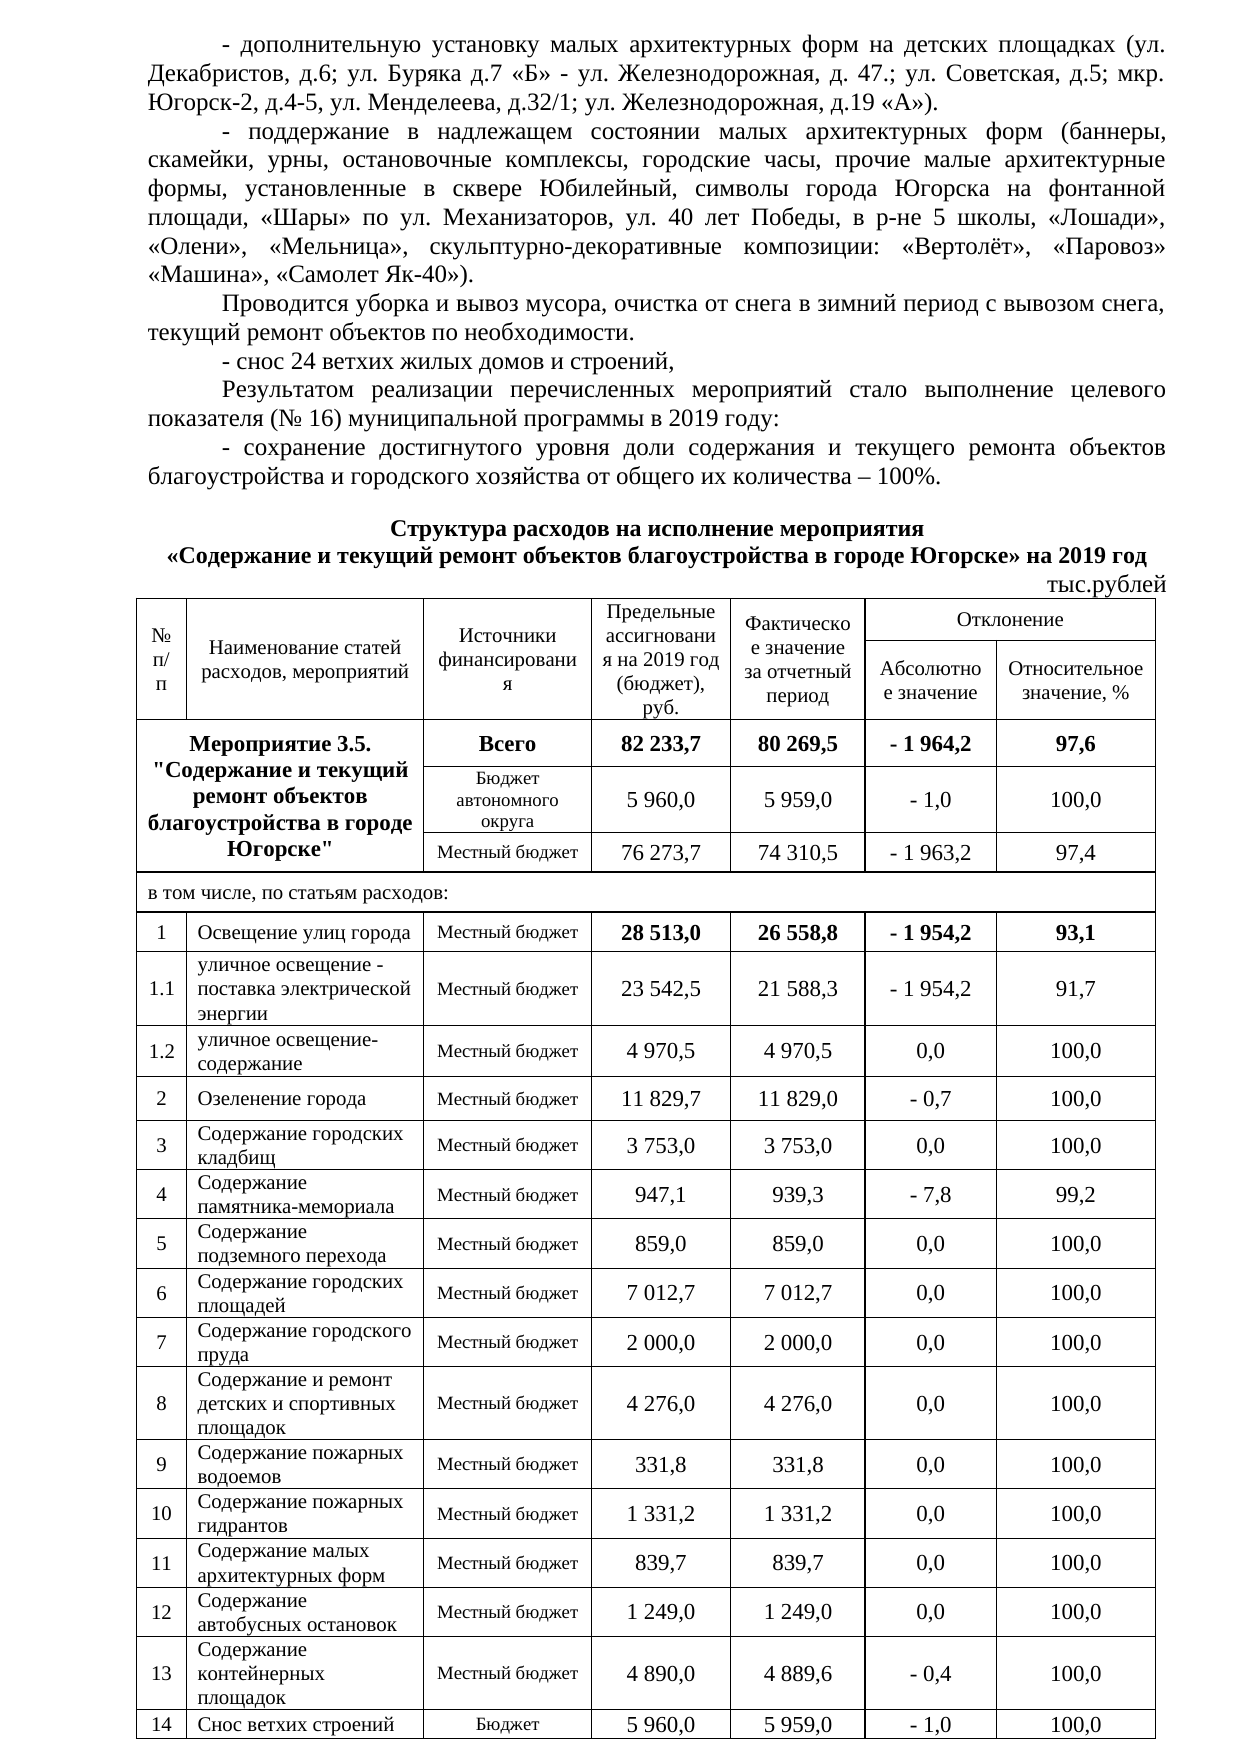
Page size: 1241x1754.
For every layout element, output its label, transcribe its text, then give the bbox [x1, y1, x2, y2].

table_cell 4 [137, 1170, 186, 1218]
text Результатом реализации перечисленных мероприятий стало выполнение целевого показателя (№ 16) муниципальной программы в 2019 году: [148, 374, 1167, 432]
table_cell 21 588,3 [731, 952, 864, 1024]
table_cell в том числе, по статьям расходов: [137, 873, 1155, 911]
table_cell 100,0 [997, 1588, 1155, 1636]
table_cell Местный бюджет [424, 1539, 591, 1587]
table_cell 97,4 [997, 833, 1155, 871]
table_cell 100,0 [997, 1269, 1155, 1317]
table_cell 0,0 [866, 1121, 996, 1169]
table_header Предельные ассигнования на 2019 год (бюджет), руб. [592, 599, 730, 719]
table_cell 5 960,0 [592, 1710, 730, 1738]
table_cell - 0,7 [866, 1077, 996, 1120]
table_cell 4 970,5 [592, 1026, 730, 1076]
table_cell Местный бюджет [424, 1367, 591, 1439]
table_cell 1 331,2 [592, 1489, 730, 1537]
table_cell 9 [137, 1440, 186, 1488]
text - дополнительную установку малых архитектурных форм на детских площадках (ул. Декабристов, д.6; ул. Буряка д.7 «Б» - ул. Железнодорожная, д. 47.; ул. Советская, д.5; мкр. Югорск-2, д.4-5, ул. Менделеева, д.32/1; ул. Железнодорожная, д.19 «А»). [148, 29, 1167, 116]
table_cell 4 890,0 [592, 1637, 730, 1709]
table_cell 28 513,0 [592, 913, 730, 951]
table_cell - 1,0 [866, 1710, 996, 1738]
table_cell 6 [137, 1269, 186, 1317]
table_cell 3 753,0 [731, 1121, 864, 1169]
table_cell 1.1 [137, 952, 186, 1024]
table_cell 82 233,7 [592, 720, 730, 766]
table_cell Содержание пожарных гидрантов [187, 1489, 423, 1537]
table_cell Местный бюджет [424, 833, 591, 871]
table_cell Местный бюджет [424, 913, 591, 951]
table_cell 11 829,0 [731, 1077, 864, 1120]
table_cell уличное освещение-содержание [187, 1026, 423, 1076]
table_cell 99,2 [997, 1170, 1155, 1218]
table_cell 91,7 [997, 952, 1155, 1024]
table_cell 0,0 [866, 1318, 996, 1366]
table_cell 80 269,5 [731, 720, 864, 766]
table_cell Озеленение города [187, 1077, 423, 1120]
table_cell 8 [137, 1367, 186, 1439]
table_cell 100,0 [997, 1440, 1155, 1488]
table_cell 331,8 [592, 1440, 730, 1488]
table_cell 100,0 [997, 1367, 1155, 1439]
table_header Наименование статей расходов, мероприятий [187, 599, 423, 719]
table_cell 2 000,0 [592, 1318, 730, 1366]
table_cell 4 889,6 [731, 1637, 864, 1709]
table_cell 12 [137, 1588, 186, 1636]
table_cell 10 [137, 1489, 186, 1537]
table_cell Мероприятие 3.5. "Содержание и текущий ремонт объектов благоустройства в городе Югорске" [137, 720, 423, 871]
table_cell Содержание подземного перехода [187, 1219, 423, 1267]
table_cell Освещение улиц города [187, 913, 423, 951]
text тыс.рублей [148, 569, 1167, 598]
table_cell 3 753,0 [592, 1121, 730, 1169]
text - снос 24 ветхих жилых домов и строений, [148, 346, 1167, 374]
table_cell 0,0 [866, 1489, 996, 1537]
table_cell 100,0 [997, 1026, 1155, 1076]
table_cell - 1 954,2 [866, 952, 996, 1024]
table_cell Местный бюджет [424, 1219, 591, 1267]
table_cell 100,0 [997, 1710, 1155, 1738]
table_cell 331,8 [731, 1440, 864, 1488]
text - сохранение достигнутого уровня доли содержания и текущего ремонта объектов благоустройства и городского хозяйства от общего их количества – 100%. [148, 432, 1167, 489]
table_cell 7 012,7 [731, 1269, 864, 1317]
table_header Фактическое значение за отчетный период [731, 599, 864, 719]
table_cell 13 [137, 1637, 186, 1709]
table_cell Местный бюджет [424, 1637, 591, 1709]
table_header Отклонение [866, 599, 1155, 640]
table_cell Содержание и ремонт детских и спортивных площадок [187, 1367, 423, 1439]
table_cell Содержание автобусных остановок [187, 1588, 423, 1636]
table_cell 859,0 [592, 1219, 730, 1267]
table_cell 2 [137, 1077, 186, 1120]
table_cell Местный бюджет [424, 1121, 591, 1169]
table_cell 100,0 [997, 1539, 1155, 1587]
table_cell 2 000,0 [731, 1318, 864, 1366]
table_cell 97,6 [997, 720, 1155, 766]
table_cell - 1 963,2 [866, 833, 996, 871]
table_cell 5 959,0 [731, 767, 864, 832]
table_cell 0,0 [866, 1367, 996, 1439]
table_cell 4 276,0 [731, 1367, 864, 1439]
table_cell Местный бюджет [424, 1489, 591, 1537]
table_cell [424, 1710, 591, 1738]
table_cell 7 [137, 1318, 186, 1366]
table_header № п/п [137, 599, 186, 719]
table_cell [187, 1710, 423, 1738]
table_cell 11 [137, 1539, 186, 1587]
table_cell - 1,0 [866, 767, 996, 832]
table_cell 4 970,5 [731, 1026, 864, 1076]
table_cell 839,7 [731, 1539, 864, 1587]
table_cell - 1 964,2 [866, 720, 996, 766]
table_cell 947,1 [592, 1170, 730, 1218]
table_cell 76 273,7 [592, 833, 730, 871]
table_cell Относительное значение, % [997, 641, 1155, 719]
table_cell Всего [424, 720, 591, 766]
table_cell 839,7 [592, 1539, 730, 1587]
table_cell Местный бюджет [424, 1077, 591, 1120]
table_cell 859,0 [731, 1219, 864, 1267]
table_cell Местный бюджет [424, 952, 591, 1024]
table_cell 0,0 [866, 1440, 996, 1488]
table_cell Местный бюджет [424, 1026, 591, 1076]
table_cell 100,0 [997, 1077, 1155, 1120]
table_cell 0,0 [866, 1539, 996, 1587]
table_cell 11 829,7 [592, 1077, 730, 1120]
table_cell Местный бюджет [424, 1269, 591, 1317]
table_cell Местный бюджет [424, 1588, 591, 1636]
table_cell 100,0 [997, 767, 1155, 832]
table_cell 5 959,0 [731, 1710, 864, 1738]
table_cell 0,0 [866, 1588, 996, 1636]
table_cell Содержание городских кладбищ [187, 1121, 423, 1169]
table_cell Содержание городского пруда [187, 1318, 423, 1366]
table_cell Местный бюджет [424, 1440, 591, 1488]
table_cell 100,0 [997, 1219, 1155, 1267]
table_cell Содержание пожарных водоемов [187, 1440, 423, 1488]
table_cell Абсолютное значение [866, 641, 996, 719]
table_cell 3 [137, 1121, 186, 1169]
table_cell 74 310,5 [731, 833, 864, 871]
table_cell 7 012,7 [592, 1269, 730, 1317]
table_cell 100,0 [997, 1637, 1155, 1709]
table_cell - 1 954,2 [866, 913, 996, 951]
table_cell - 0,4 [866, 1637, 996, 1709]
table_cell 5 [137, 1219, 186, 1267]
table_cell 23 542,5 [592, 952, 730, 1024]
table_cell 100,0 [997, 1318, 1155, 1366]
text «Содержание и текущий ремонт объектов благоустройства в городе Югорске» на 2019 год [148, 541, 1167, 569]
table_cell Местный бюджет [424, 1170, 591, 1218]
table_cell 1 249,0 [731, 1588, 864, 1636]
table_cell 93,1 [997, 913, 1155, 951]
table_cell 14 [137, 1710, 186, 1738]
table_cell Содержание памятника-мемориала [187, 1170, 423, 1218]
text Структура расходов на исполнение мероприятия [148, 514, 1167, 541]
table_cell 0,0 [866, 1269, 996, 1317]
table_cell 100,0 [997, 1489, 1155, 1537]
table_cell Содержание контейнерных площадок [187, 1637, 423, 1709]
table_cell Местный бюджет [424, 1318, 591, 1366]
table_cell 4 276,0 [592, 1367, 730, 1439]
table_cell 1.2 [137, 1026, 186, 1076]
table_cell Содержание малых архитектурных форм [187, 1539, 423, 1587]
table_cell уличное освещение - поставка электрической энергии [187, 952, 423, 1024]
table_cell 1 [137, 913, 186, 951]
table_cell 0,0 [866, 1219, 996, 1267]
table_cell 0,0 [866, 1026, 996, 1076]
table_cell 939,3 [731, 1170, 864, 1218]
text Проводится уборка и вывоз мусора, очистка от снега в зимний период с вывозом снега, текущий ремонт объектов по необходимости. [148, 288, 1167, 346]
table_cell 100,0 [997, 1121, 1155, 1169]
table_cell - 7,8 [866, 1170, 996, 1218]
table_cell 26 558,8 [731, 913, 864, 951]
table_cell Бюджет автономного округа [424, 767, 591, 832]
table_header Источники финансирования [424, 599, 591, 719]
table_cell 1 331,2 [731, 1489, 864, 1537]
table_cell Содержание городских площадей [187, 1269, 423, 1317]
table_cell 5 960,0 [592, 767, 730, 832]
text - поддержание в надлежащем состоянии малых архитектурных форм (баннеры, скамейки, урны, остановочные комплексы, городские часы, прочие малые архитектурные формы, установленные в сквере Юбилейный, символы города Югорска на фонтанной площади, «Шары» по ул. Механизаторов, ул. 40 лет Победы, в р-не 5 школы, «Лошади», «Олени», «Мельница», скульптурно-декоративные композиции: «Вертолёт», «Паровоз» «Машина», «Самолет Як-40»). [148, 116, 1167, 288]
table_cell 1 249,0 [592, 1588, 730, 1636]
